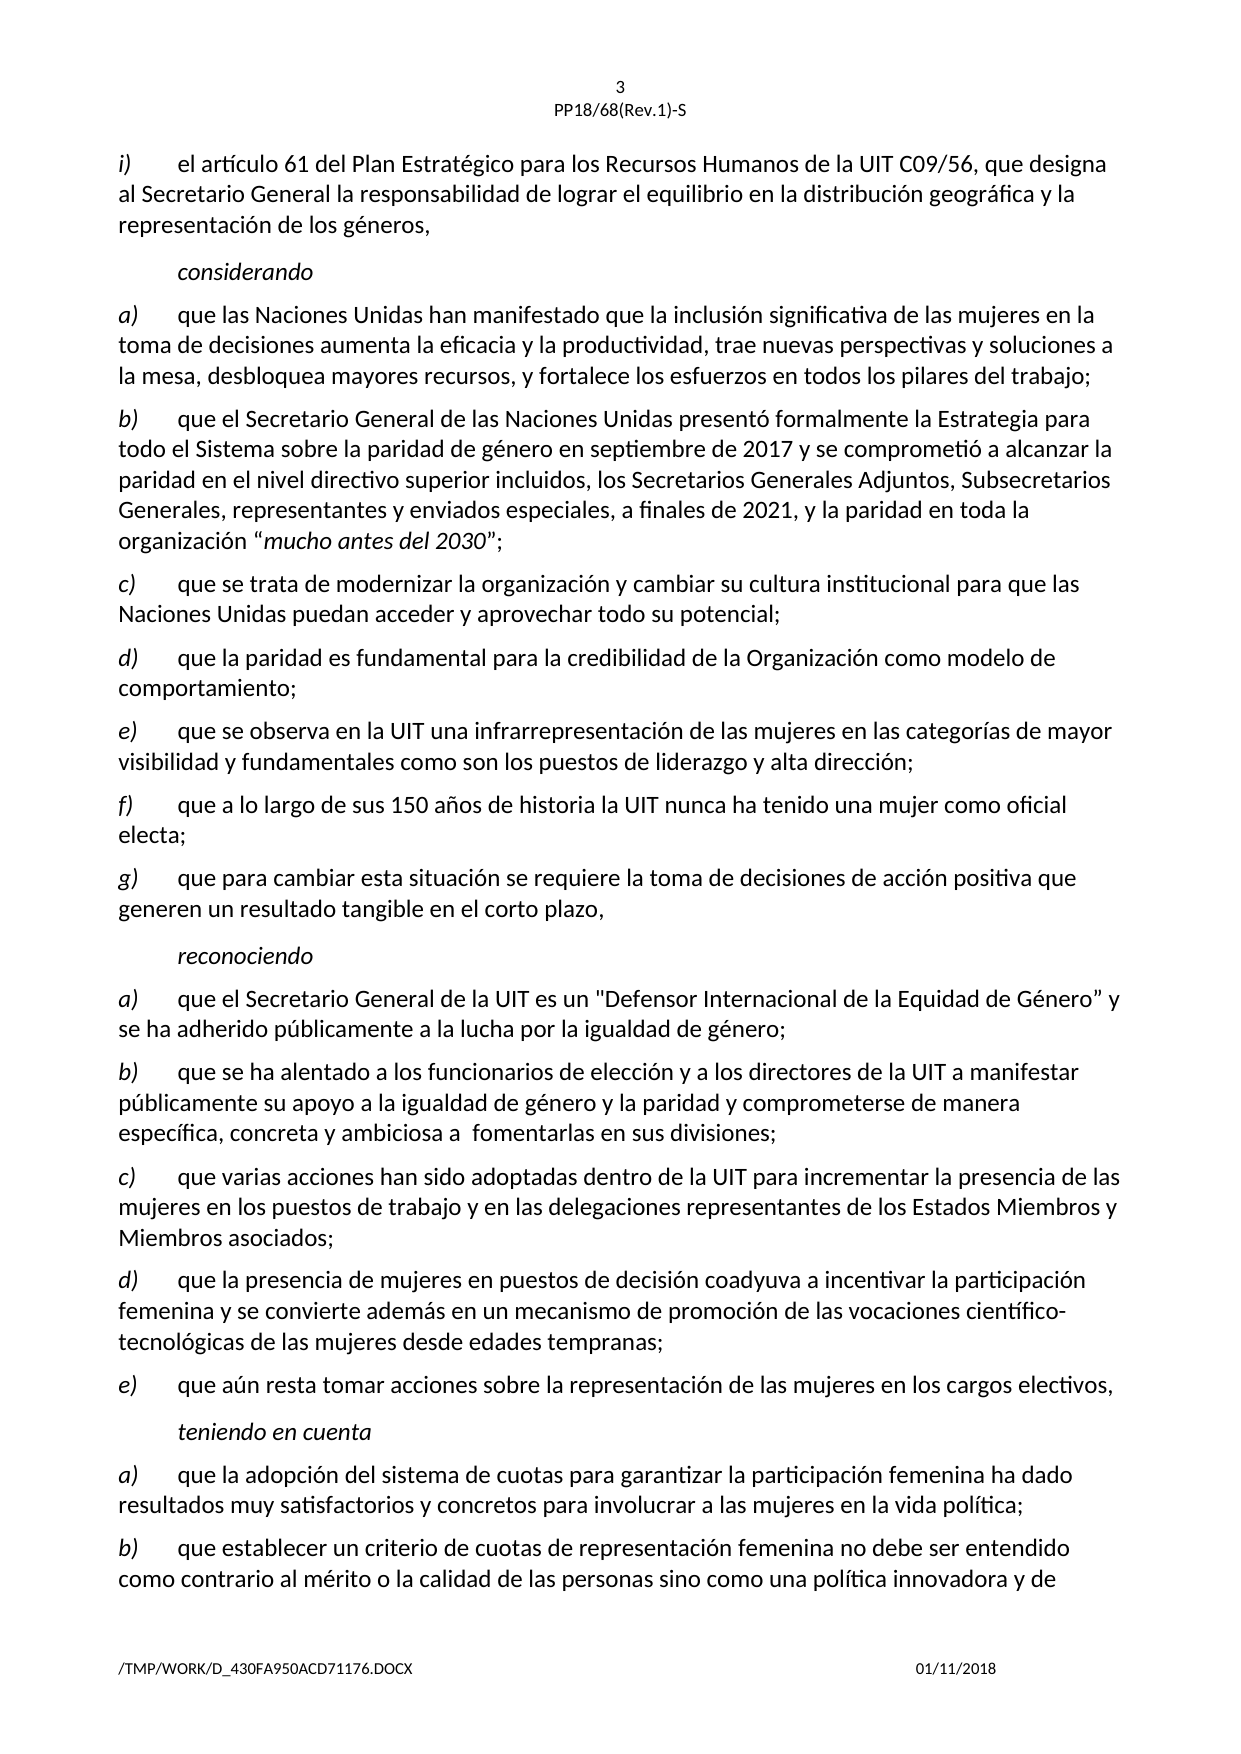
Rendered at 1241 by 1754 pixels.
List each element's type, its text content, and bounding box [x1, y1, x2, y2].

text e) que se observa en la UIT una infrarrepresentación de las mujeres en las categorías de mayor visibilidad y fundamentales como son los puestos de liderazgo y alta dirección; [118, 715, 1122, 776]
text considerando [177, 256, 1122, 286]
text a) que las Naciones Unidas han manifestado que la inclusión significativa de las mujeres en la toma de decisiones aumenta la eficacia y la productividad, trae nuevas perspectivas y soluciones a la mesa, desbloquea mayores recursos, y fortalece los esfuerzos en todos los pilares del trabajo; [118, 299, 1122, 391]
text a) que la adopción del sistema de cuotas para garantizar la participación femenina ha dado resultados muy satisfactorios y concretos para involucrar a las mujeres en la vida política; [118, 1459, 1122, 1520]
text g) que para cambiar esta situación se requiere la toma de decisiones de acción positiva que generen un resultado tangible en el corto plazo, [118, 862, 1122, 923]
text d) que la presencia de mujeres en puestos de decisión coadyuva a incentivar la participación femenina y se convierte además en un mecanismo de promoción de las vocaciones científico- tecnológicas de las mujeres desde edades tempranas; [118, 1265, 1122, 1356]
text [118, 1532, 1122, 1593]
text c) que varias acciones han sido adoptadas dentro de la UIT para incrementar la presencia de las mujeres en los puestos de trabajo y en las delegaciones representantes de los Estados Miembros y Miembros asociados; [118, 1161, 1122, 1252]
text b) que el Secretario General de las Naciones Unidas presentó formalmente la Estrategia para todo el Sistema sobre la paridad de género en septiembre de 2017 y se comprometió a alcanzar la paridad en el nivel directivo superior incluidos, los Secretarios Generales Adjuntos, Subsecretarios Generales, representantes y enviados especiales, a finales de 2021, y la paridad en toda la organización “mucho antes del 2030”; [118, 403, 1122, 556]
text b) que se ha alentado a los funcionarios de elección y a los directores de la UIT a manifestar públicamente su apoyo a la igualdad de género y la paridad y comprometerse de manera específica, concreta y ambiciosa a fomentarlas en sus divisiones; [118, 1057, 1122, 1148]
text teniendo en cuenta [177, 1416, 1122, 1446]
text reconociendo [177, 940, 1122, 971]
text a) que el Secretario General de la UIT es un "Defensor Internacional de la Equidad de Género” y se ha adherido públicamente a la lucha por la igualdad de género; [118, 983, 1122, 1044]
text d) que la paridad es fundamental para la credibilidad de la Organización como modelo de comportamiento; [118, 642, 1122, 703]
text i) el artículo 61 del Plan Estratégico para los Recursos Humanos de la UIT C09/56, que designa al Secretario General la responsabilidad de lograr el equilibrio en la distribución geográfica y la representación de los géneros, [118, 148, 1122, 239]
text c) que se trata de modernizar la organización y cambiar su cultura institucional para que las Naciones Unidas puedan acceder y aprovechar todo su potencial; [118, 568, 1122, 629]
text e) que aún resta tomar acciones sobre la representación de las mujeres en los cargos electivos, [118, 1369, 1122, 1399]
text f) que a lo largo de sus 150 años de historia la UIT nunca ha tenido una mujer como oficial electa; [118, 789, 1122, 850]
